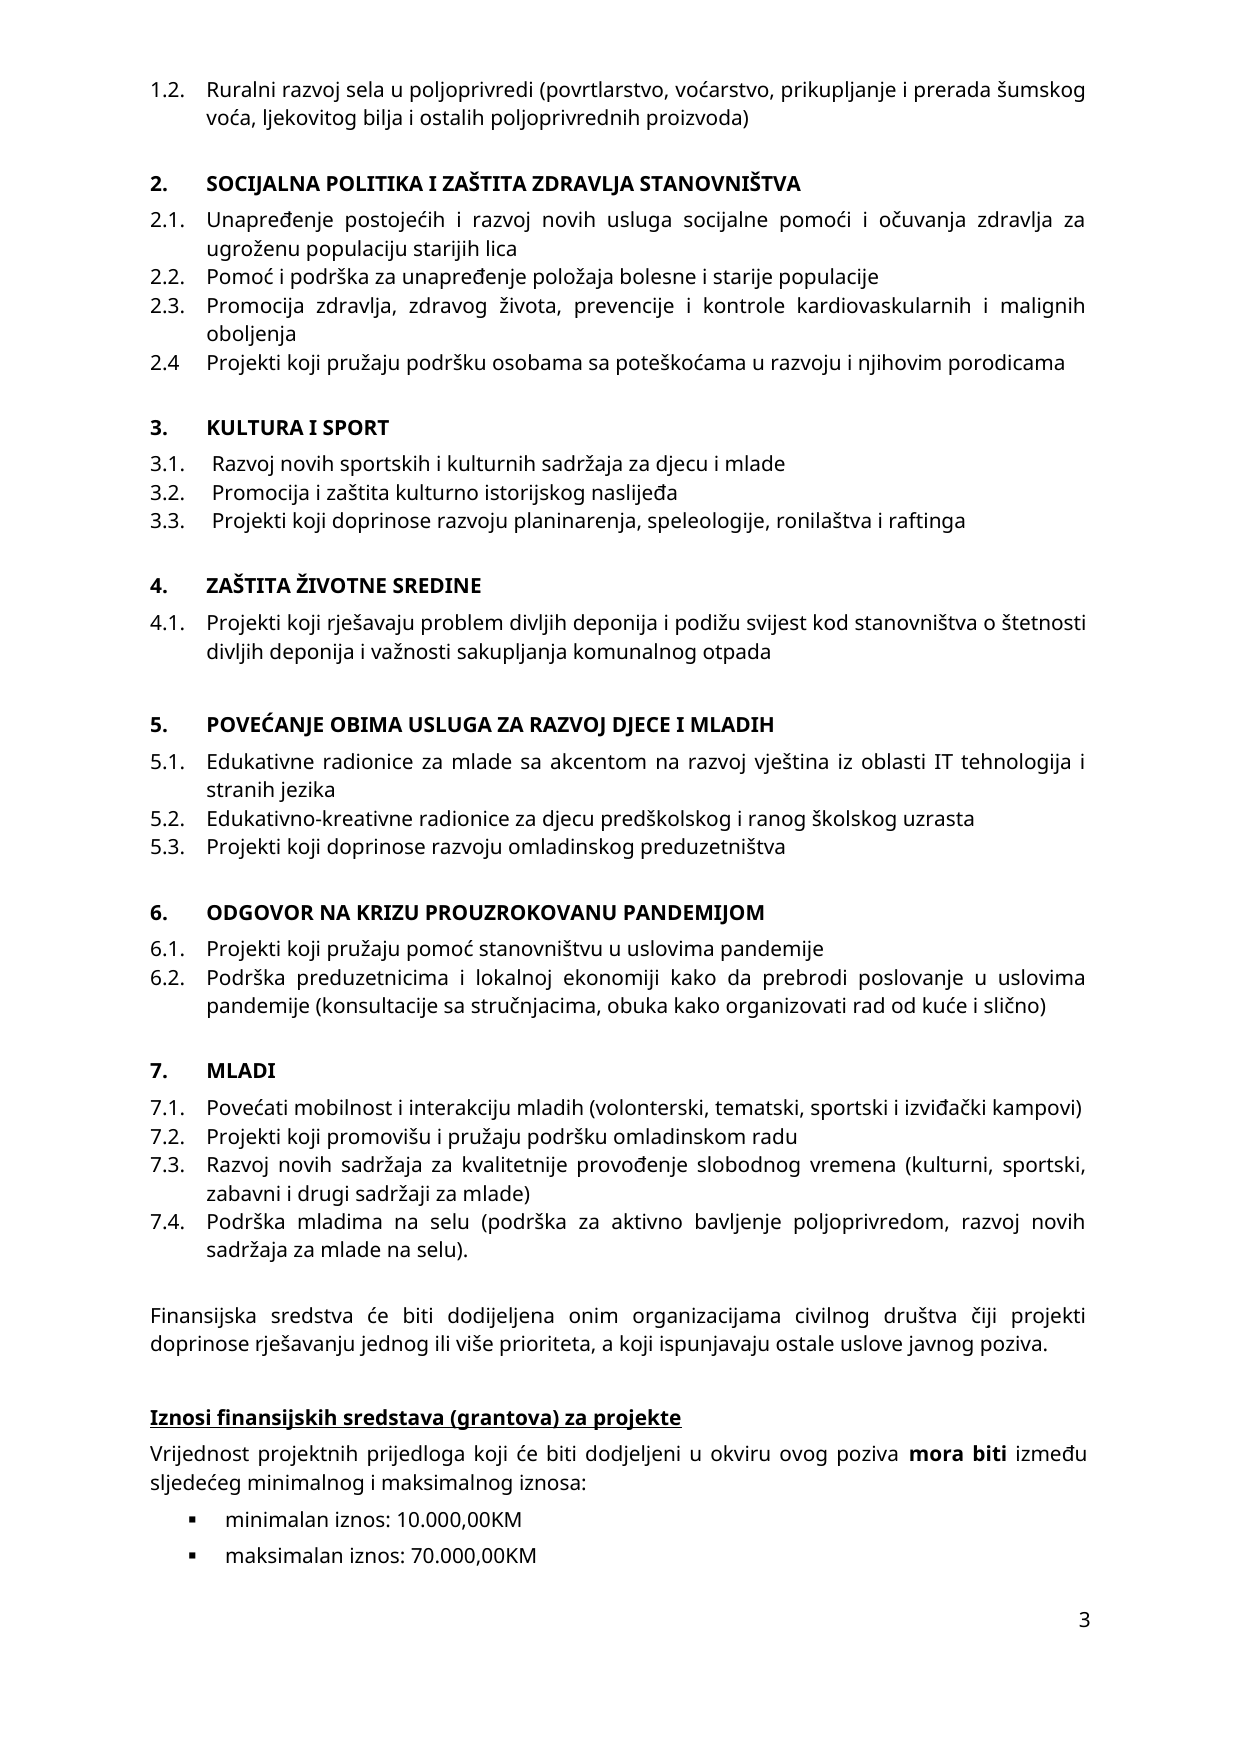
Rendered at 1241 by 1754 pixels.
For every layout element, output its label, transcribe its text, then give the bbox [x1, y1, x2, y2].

list maksimalan iznos: 70.000,00KM [187, 1541, 1087, 1570]
text 7.1. Povećati mobilnost i interakciju mladih (volonterski, tematski, sportski i izviđački kampovi) [150, 1093, 1087, 1122]
text 5. POVEĆANJE OBIMA USLUGA ZA RAZVOJ DJECE I MLADIH [150, 710, 1087, 739]
text 7.2. Projekti koji promovišu i pružaju podršku omladinskom radu [150, 1122, 1087, 1150]
text 6.1. Projekti koji pružaju pomoć stanovništvu u uslovima pandemije [150, 934, 1087, 963]
text 2.3. Promocija zdravlja, zdravog života, prevencije i kontrole kardiovaskularnih i malignih oboljenja [150, 291, 1087, 348]
text 6.2. Podrška preduzetnicima i lokalnoj ekonomiji kako da prebrodi poslovanje u uslovima pandemije (konsultacije sa stručnjacima, obuka kako organizovati rad od kuće i slično) [150, 963, 1087, 1020]
text 7.4. Podrška mladima na selu (podrška za aktivno bavljenje poljoprivredom, razvoj novih sadržaja za mlade na selu). [150, 1207, 1087, 1264]
text 3.1. Razvoj novih sportskih i kulturnih sadržaja za djecu i mlade [150, 449, 1087, 478]
text 2.1. Unapređenje postojećih i razvoj novih usluga socijalne pomoći i očuvanja zdravlja za ugroženu populaciju starijih lica [150, 205, 1087, 262]
text 2.2. Pomoć i podrška za unapređenje položaja bolesne i starije populacije [150, 262, 1087, 291]
text Finansijska sredstva će biti dodijeljena onim organizacijama civilnog društva čiji projekti doprinose rješavanju jednog ili više prioriteta, a koji ispunjavaju ostale uslove javnog poziva. [150, 1301, 1087, 1358]
text 3. KULTURA I SPORT [150, 413, 1087, 441]
text Vrijednost projektnih prijedloga koji će biti dodjeljeni u okviru ovog poziva mora biti između sljedećeg minimalnog i maksimalnog iznosa: [150, 1439, 1087, 1496]
text 2.4 Projekti koji pružaju podršku osobama sa poteškoćama u razvoju i njihovim porodicama [150, 348, 1087, 376]
text 3.2. Promocija i zaštita kulturno istorijskog naslijeđa [150, 478, 1087, 506]
list minimalan iznos: 10.000,00KM [187, 1505, 1087, 1533]
text 7.3. Razvoj novih sadržaja za kvalitetnije provođenje slobodnog vremena (kulturni, sportski, zabavni i drugi sadržaji za mlade) [150, 1150, 1087, 1207]
text 3.3. Projekti koji doprinose razvoju planinarenja, speleologije, ronilaštva i raftinga [150, 506, 1087, 535]
text 5.2. Edukativno-kreativne radionice za djecu predškolskog i ranog školskog uzrasta [150, 804, 1087, 832]
text 5.1. Edukativne radionice za mlade sa akcentom na razvoj vještina iz oblasti IT tehnologija i stranih jezika [150, 747, 1087, 804]
text 6. ODGOVOR NA KRIZU PROUZROKOVANU PANDEMIJOM [150, 898, 1087, 926]
text 1.2. Ruralni razvoj sela u poljoprivredi (povrtlarstvo, voćarstvo, prikupljanje i prerada šumskog voća, ljekovitog bilja i ostalih poljoprivrednih proizvoda) [150, 75, 1087, 132]
text 2. SOCIJALNA POLITIKA I ZAŠTITA ZDRAVLJA STANOVNIŠTVA [150, 169, 1087, 197]
text 4.1. Projekti koji rješavaju problem divljih deponija i podižu svijest kod stanovništva o štetnosti divljih deponija i važnosti sakupljanja komunalnog otpada [150, 608, 1087, 665]
text 5.3. Projekti koji doprinose razvoju omladinskog preduzetništva [150, 832, 1087, 861]
text 4. ZAŠTITA ŽIVOTNE SREDINE [150, 572, 1087, 600]
text Iznosi finansijskih sredstava (grantova) za projekte [150, 1403, 1087, 1431]
text 7. MLADI [150, 1057, 1087, 1085]
